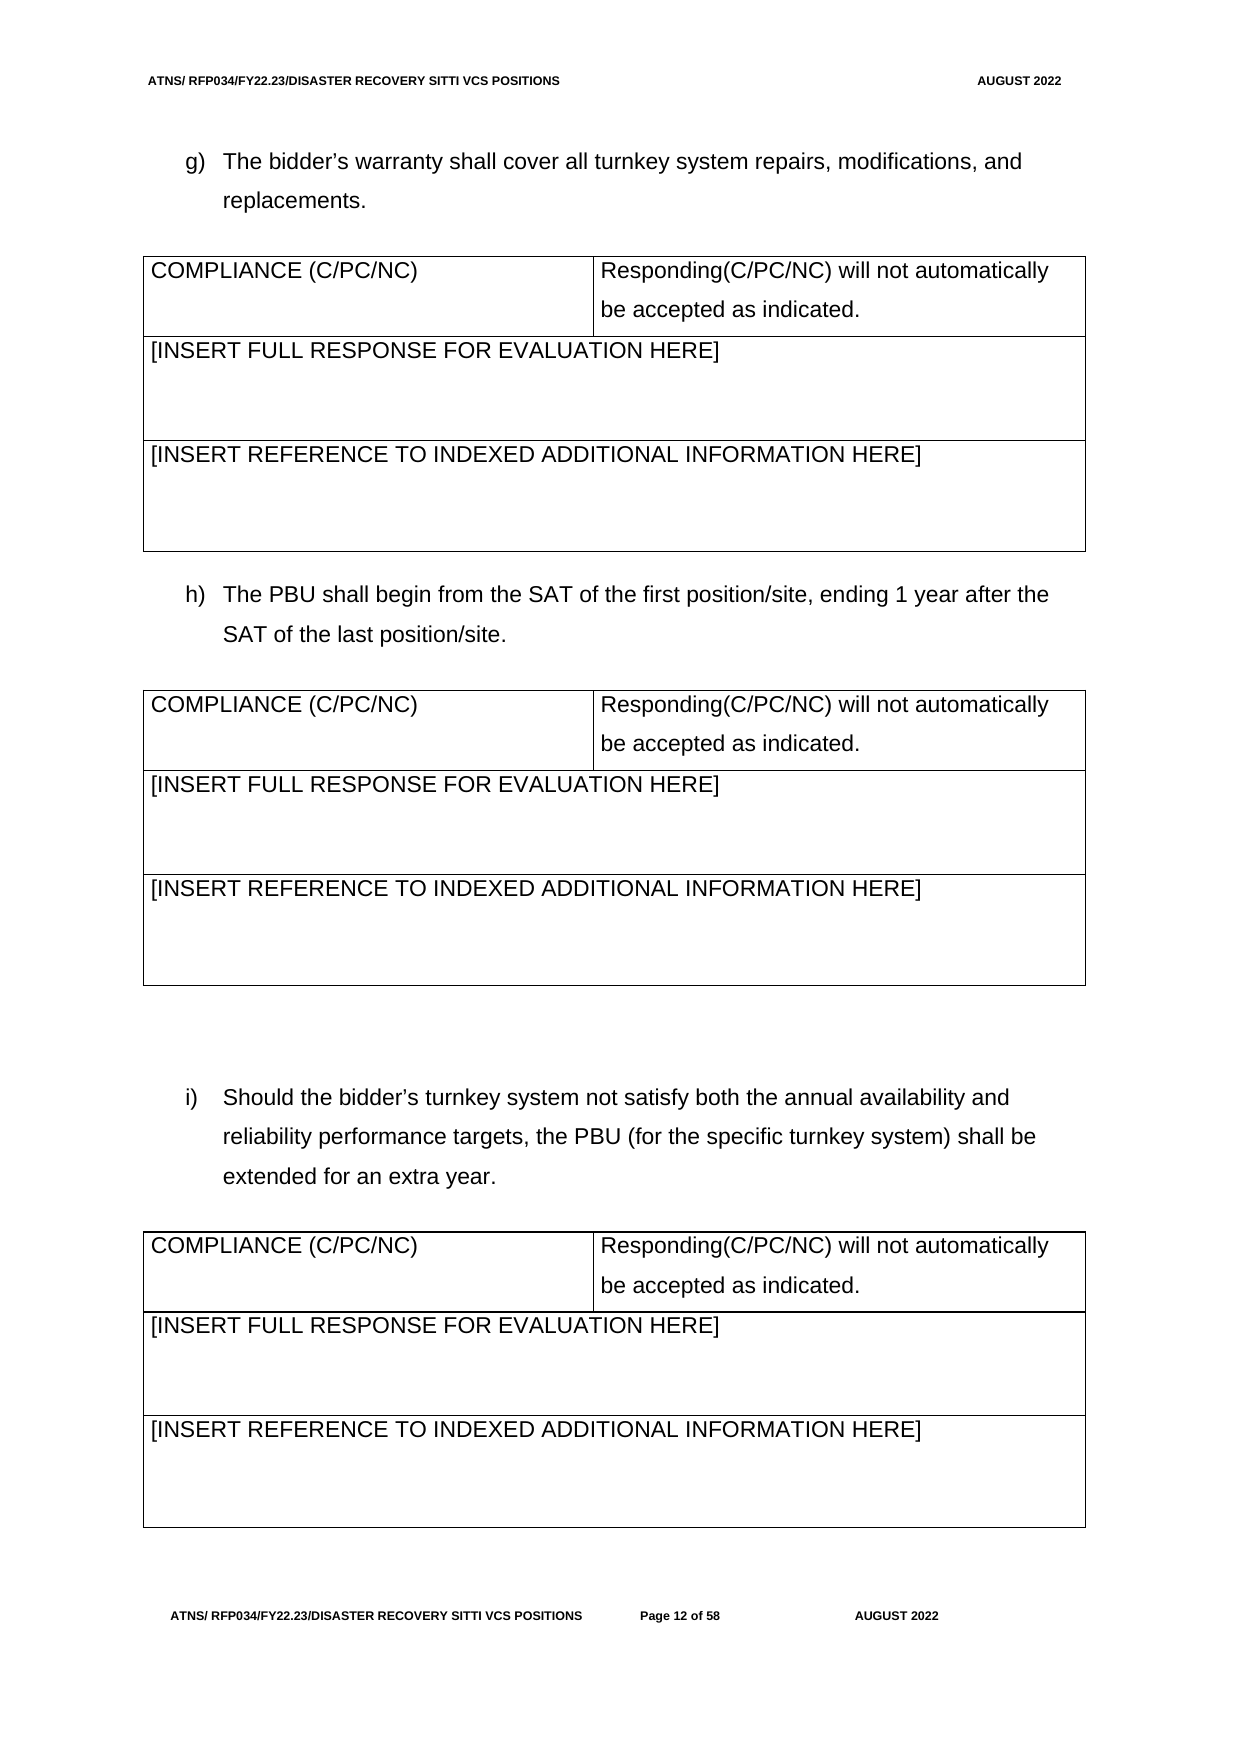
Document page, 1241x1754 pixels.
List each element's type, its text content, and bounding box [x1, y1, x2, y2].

table_cell [INSERT FULL RESPONSE FOR EVALUATION HERE] [144, 1313, 1085, 1415]
table_header COMPLIANCE (C/PC/NC) [144, 257, 593, 336]
table_cell [INSERT FULL RESPONSE FOR EVALUATION HERE] [144, 337, 1085, 440]
table_cell [INSERT REFERENCE TO INDEXED ADDITIONAL INFORMATION HERE] [144, 875, 1085, 985]
table_cell [INSERT FULL RESPONSE FOR EVALUATION HERE] [144, 771, 1085, 873]
list The bidder’s warranty shall cover all turnkey system repairs, modifications, and replacements. [185, 148, 1081, 213]
table_cell [INSERT REFERENCE TO INDEXED ADDITIONAL INFORMATION HERE] [144, 1416, 1085, 1527]
table_header Responding(C/PC/NC) will not automatically be accepted as indicated. [594, 691, 1085, 769]
table_header COMPLIANCE (C/PC/NC) [144, 691, 593, 769]
list Should the bidder’s turnkey system not satisfy both the annual availability and reliability performance targets, the PBU (for the specific turnkey system) shall be extended for an extra year. [185, 1084, 1081, 1189]
list The PBU shall begin from the SAT of the first position/site, ending 1 year after the SAT of the last position/site. [185, 581, 1081, 647]
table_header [594, 1233, 1085, 1311]
table_cell [INSERT REFERENCE TO INDEXED ADDITIONAL INFORMATION HERE] [144, 441, 1085, 551]
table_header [594, 257, 1085, 336]
table_header COMPLIANCE (C/PC/NC) [144, 1233, 593, 1311]
